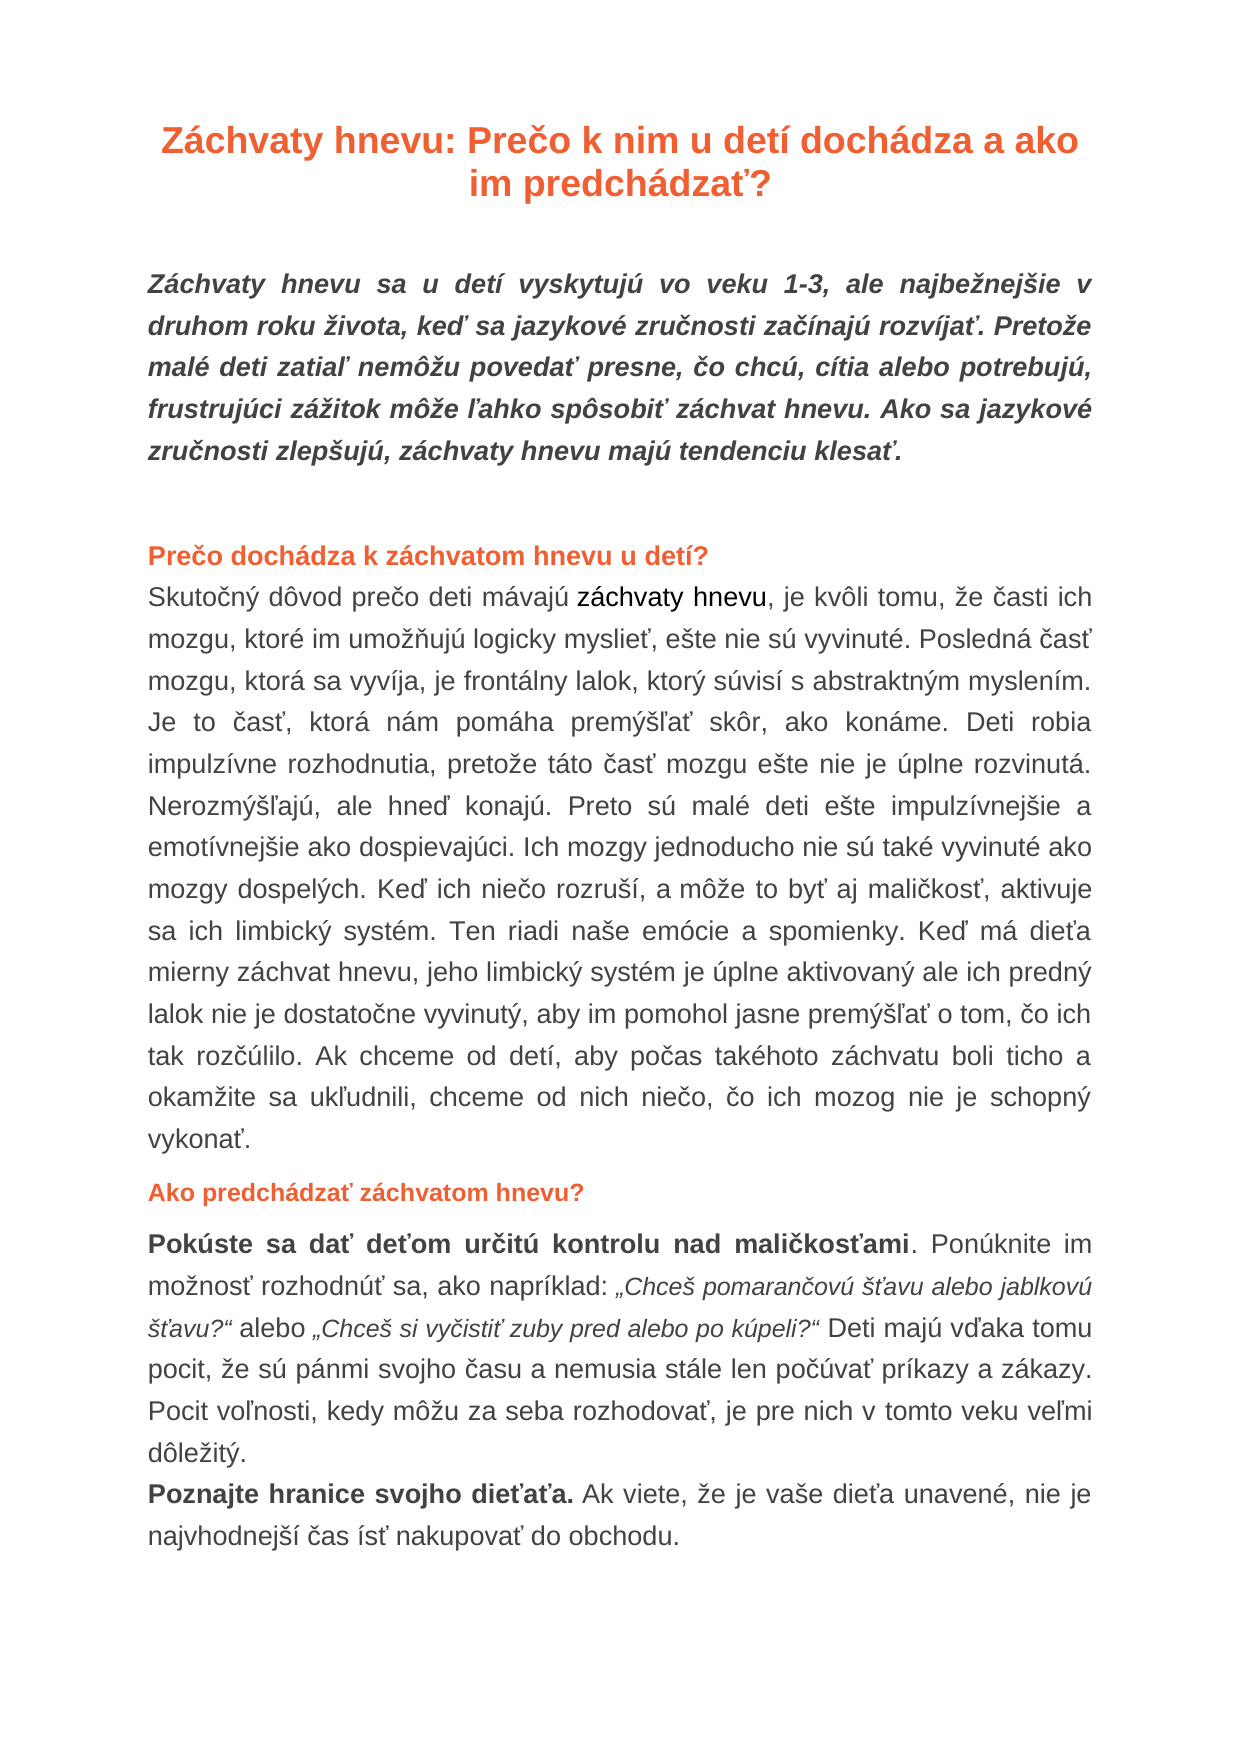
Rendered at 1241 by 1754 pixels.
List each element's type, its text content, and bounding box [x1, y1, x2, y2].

text Záchvaty hnevu sa u detí vyskytujú vo veku 1-3, ale najbežnejšie v druhom roku života, keď sa jazykové zručnosti začínajú rozvíjať. Pretože malé deti zatiaľ nemôžu povedať presne, čo chcú, cítia alebo potrebujú, frustrujúci zážitok môže ľahko spôsobiť záchvat hnevu. Ako sa jazykové zručnosti zlepšujú, záchvaty hnevu majú tendenciu klesať. [148, 257, 1093, 466]
text Poznajte hranice svojho dieťaťa. Ak viete, že je vaše dieťa unavené, nie je najvhodnejší čas ísť nakupovať do obchodu. [148, 1468, 1093, 1551]
text Pokúste sa dať deťom určitú kontrolu nad maličkosťami. Ponúknite im možnosť rozhodnúť sa, ako napríklad: „Chceš pomarančovú šťavu alebo jablkovú šťavu?“ alebo „Chceš si vyčistiť zuby pred alebo po kúpeli?“ Deti majú vďaka tomu pocit, že sú pánmi svojho času a nemusia stále len počúvať príkazy a zákazy. Pocit voľnosti, kedy môžu za seba rozhodovať, je pre nich v tomto veku veľmi dôležitý. [148, 1218, 1093, 1468]
text Ako predchádzať záchvatom hnevu? [148, 1165, 1093, 1207]
text Skutočný dôvod prečo deti mávajú záchvaty hnevu, je kvôli tomu, že časti ich mozgu, ktoré im umožňujú logicky myslieť, ešte nie sú vyvinuté. Posledná časť mozgu, ktorá sa vyvíja, je frontálny lalok, ktorý súvisí s abstraktným myslením. Je to časť, ktorá nám pomáha premýšľať skôr, ako konáme. Deti robia impulzívne rozhodnutia, pretože táto časť mozgu ešte nie je úplne rozvinutá. Nerozmýšľajú, ale hneď konajú. Preto sú malé deti ešte impulzívnejšie a emotívnejšie ako dospievajúci. Ich mozgy jednoducho nie sú také vyvinuté ako mozgy dospelých. Keď ich niečo rozruší, a môže to byť aj maličkosť, aktivuje sa ich limbický systém. Ten riadi naše emócie a spomienky. Keď má dieťa mierny záchvat hnevu, jeho limbický systém je úplne aktivovaný ale ich predný lalok nie je dostatočne vyvinutý, aby im pomohol jasne premýšľať o tom, čo ich tak rozčúlilo. Ak chceme od detí, aby počas takéhoto záchvatu boli ticho a okamžite sa ukľudnili, chceme od nich niečo, čo ich mozog nie je schopný vykonať. [148, 571, 1093, 1154]
text Záchvaty hnevu: Prečo k nim u detí dochádza a ako im predchádzať? [148, 118, 1093, 204]
subtitle Prečo dochádza k záchvatom hnevu u detí? [148, 529, 1093, 571]
